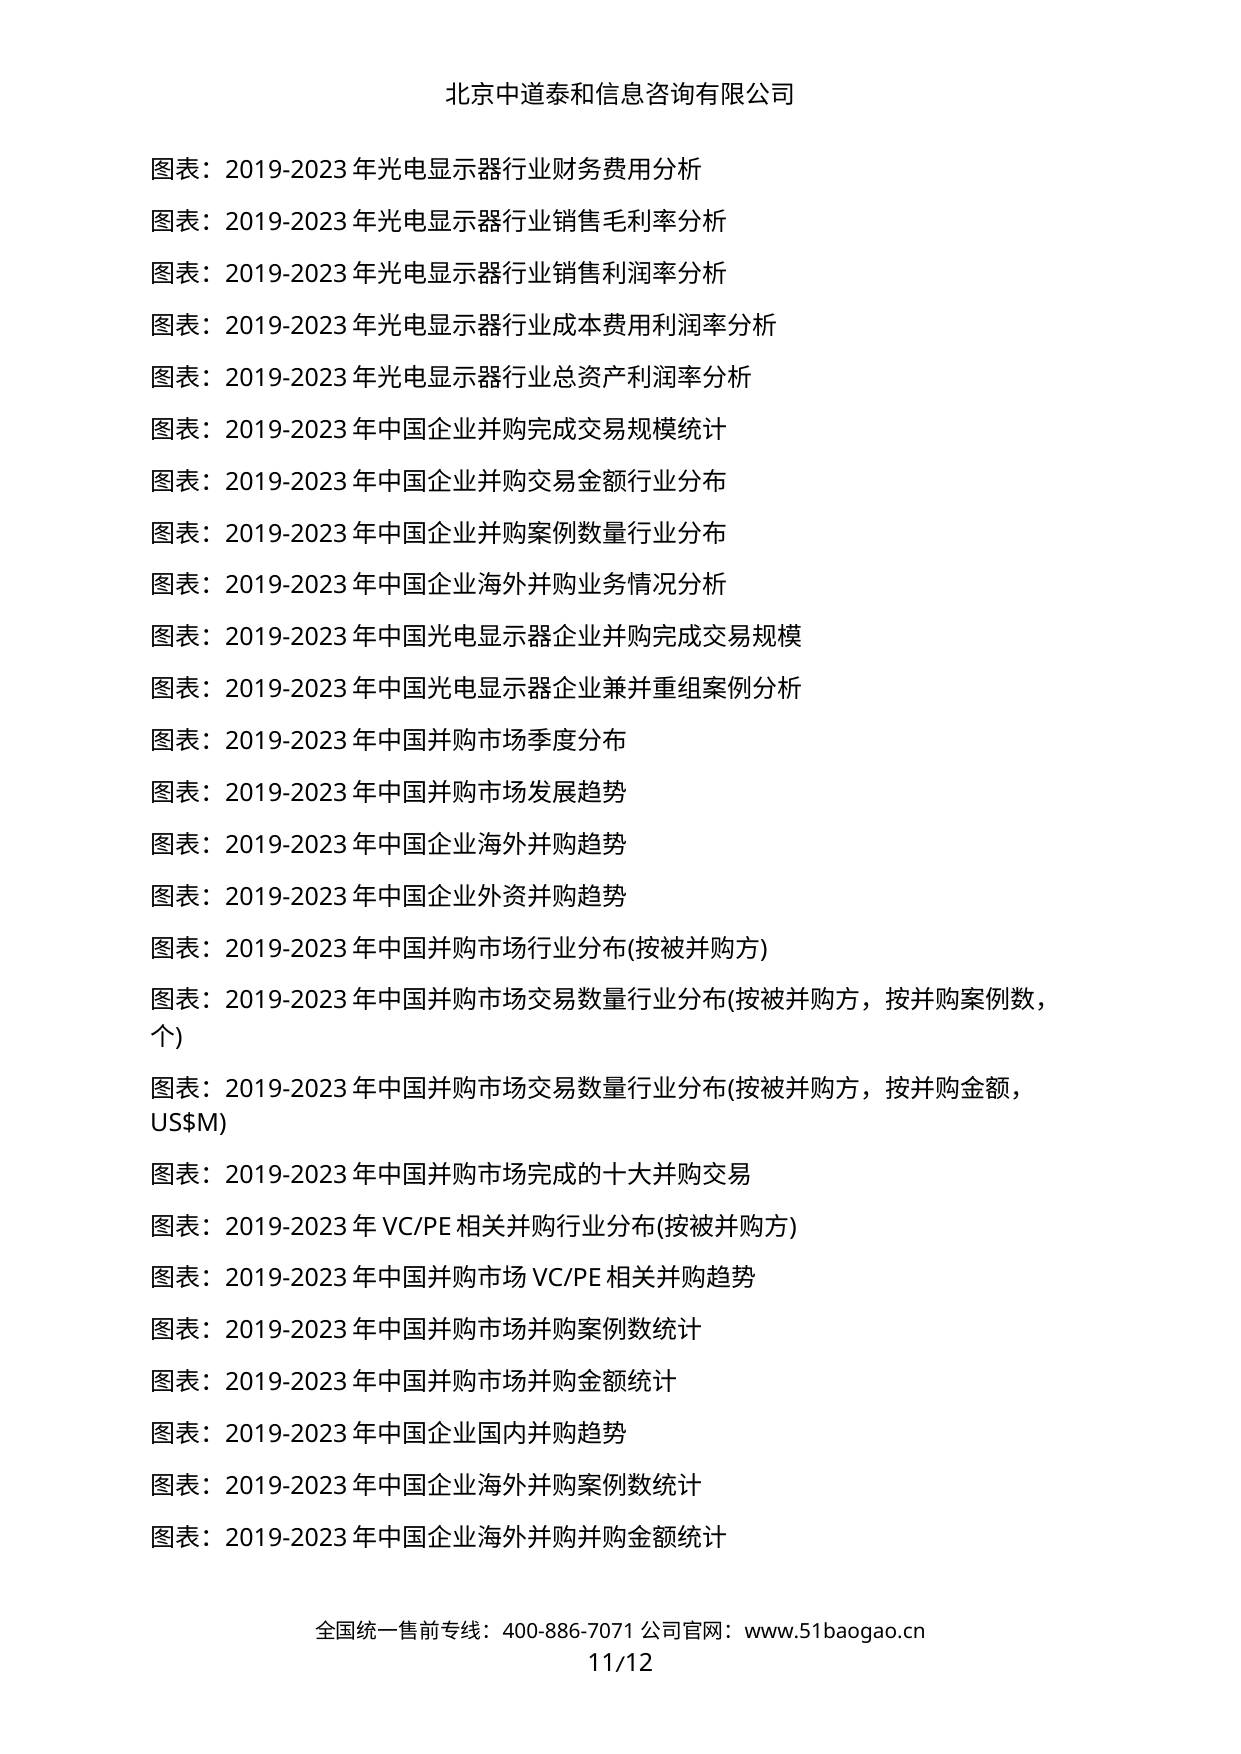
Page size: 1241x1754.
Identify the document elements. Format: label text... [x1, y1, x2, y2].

text 图表：2019-2023年光电显示器行业成本费用利润率分析 [150, 306, 1090, 342]
text 图表：2019-2023年中国企业外资并购趋势 [150, 876, 1090, 912]
text 图表：2019-2023年中国并购市场行业分布(按被并购方) [150, 928, 1090, 964]
text 图表：2019-2023年光电显示器行业财务费用分析 [150, 150, 1090, 186]
text 图表：2019-2023年中国并购市场VC/PE相关并购趋势 [150, 1258, 1090, 1294]
text 图表：2019-2023年中国企业国内并购趋势 [150, 1413, 1090, 1450]
text 图表：2019-2023年中国光电显示器企业兼并重组案例分析 [150, 669, 1090, 705]
text 图表：2019-2023年中国企业海外并购业务情况分析 [150, 565, 1090, 601]
text 图表：2019-2023年光电显示器行业销售毛利率分析 [150, 202, 1090, 238]
text 图表：2019-2023年中国并购市场完成的十大并购交易 [150, 1154, 1090, 1190]
text 图表：2019-2023年光电显示器行业总资产利润率分析 [150, 357, 1090, 394]
text 图表：2019-2023年中国企业并购案例数量行业分布 [150, 513, 1090, 549]
text 图表：2019-2023年中国企业海外并购案例数统计 [150, 1465, 1090, 1502]
text 图表：2019-2023年中国并购市场发展趋势 [150, 772, 1090, 809]
text 图表：2019-2023年中国企业并购交易金额行业分布 [150, 461, 1090, 497]
text 图表：2019-2023年中国并购市场交易数量行业分布(按被并购方，按并购金额，US$M) [150, 1068, 1090, 1138]
text 图表：2019-2023年中国企业海外并购并购金额统计 [150, 1517, 1090, 1553]
text 图表：2019-2023年中国企业海外并购趋势 [150, 824, 1090, 861]
text 图表：2019-2023年中国光电显示器企业并购完成交易规模 [150, 617, 1090, 653]
text 图表：2019-2023年光电显示器行业销售利润率分析 [150, 254, 1090, 290]
text 图表：2019-2023年中国并购市场交易数量行业分布(按被并购方，按并购案例数，个) [150, 980, 1090, 1052]
text 图表：2019-2023年中国并购市场季度分布 [150, 721, 1090, 757]
text 图表：2019-2023年中国企业并购完成交易规模统计 [150, 409, 1090, 446]
text 图表：2019-2023年中国并购市场并购金额统计 [150, 1362, 1090, 1398]
text 图表：2019-2023年中国并购市场并购案例数统计 [150, 1310, 1090, 1346]
text 图表：2019-2023年VC/PE相关并购行业分布(按被并购方) [150, 1206, 1090, 1242]
